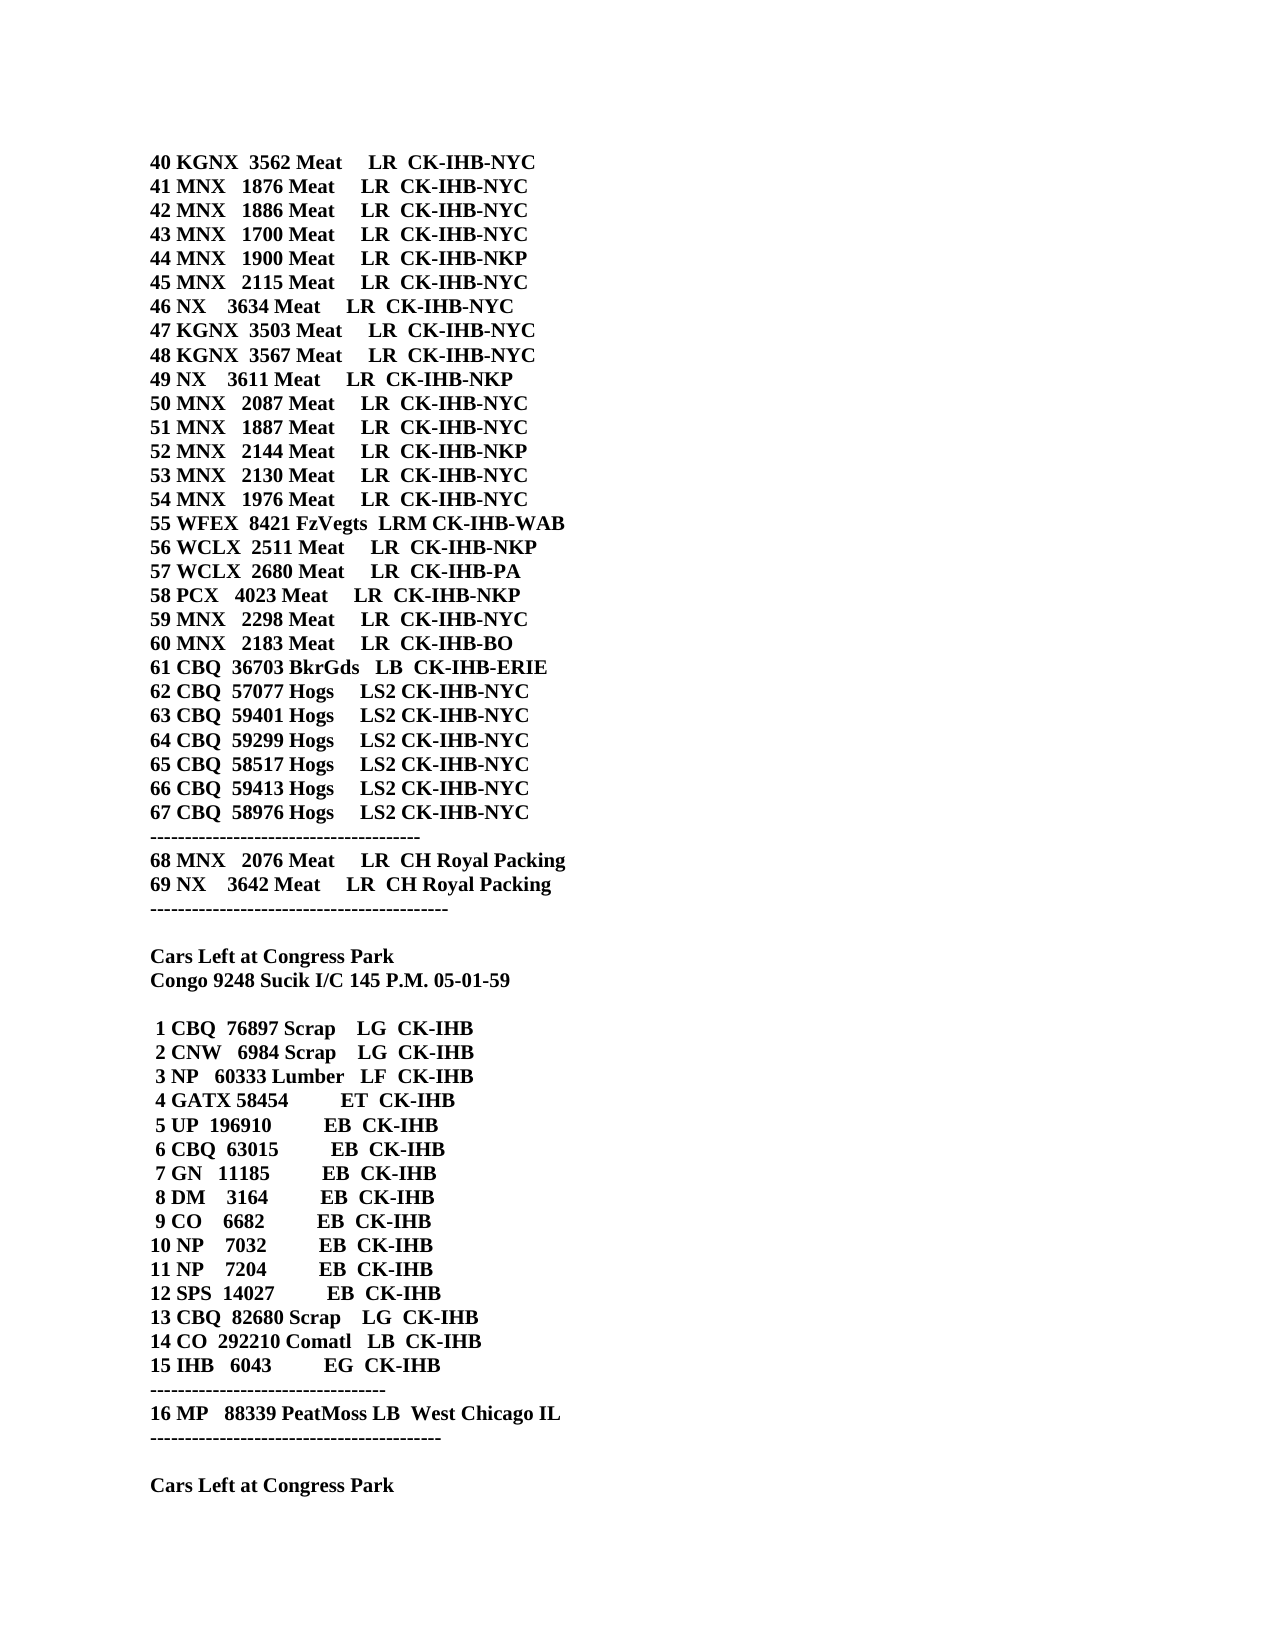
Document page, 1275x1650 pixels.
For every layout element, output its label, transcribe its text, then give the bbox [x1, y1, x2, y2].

text 60 MNX 2183 Meat LR CK-IHB-BO [150, 631, 1125, 655]
text 11 NP 7204 EB CK-IHB [150, 1257, 1125, 1281]
text 54 MNX 1976 Meat LR CK-IHB-NYC [150, 487, 1125, 511]
text 44 MNX 1900 Meat LR CK-IHB-NKP [150, 246, 1125, 270]
text 56 WCLX 2511 Meat LR CK-IHB-NKP [150, 535, 1125, 559]
text 12 SPS 14027 EB CK-IHB [150, 1281, 1125, 1305]
text ------------------------------------------- [150, 896, 1125, 920]
text 43 MNX 1700 Meat LR CK-IHB-NYC [150, 222, 1125, 246]
text Cars Left at Congress Park [150, 944, 1125, 968]
text 58 PCX 4023 Meat LR CK-IHB-NKP [150, 583, 1125, 607]
text 52 MNX 2144 Meat LR CK-IHB-NKP [150, 439, 1125, 463]
text --------------------------------------- [150, 824, 1125, 848]
text 45 MNX 2115 Meat LR CK-IHB-NYC [150, 270, 1125, 294]
text 42 MNX 1886 Meat LR CK-IHB-NYC [150, 198, 1125, 222]
text Cars Left at Congress Park [150, 1473, 1125, 1497]
text 1 CBQ 76897 Scrap LG CK-IHB [150, 1016, 1125, 1040]
text 67 CBQ 58976 Hogs LS2 CK-IHB-NYC [150, 800, 1125, 824]
text 9 CO 6682 EB CK-IHB [150, 1209, 1125, 1233]
text 66 CBQ 59413 Hogs LS2 CK-IHB-NYC [150, 776, 1125, 800]
text 10 NP 7032 EB CK-IHB [150, 1233, 1125, 1257]
text 5 UP 196910 EB CK-IHB [150, 1112, 1125, 1137]
text 2 CNW 6984 Scrap LG CK-IHB [150, 1040, 1125, 1064]
text 53 MNX 2130 Meat LR CK-IHB-NYC [150, 463, 1125, 487]
text 62 CBQ 57077 Hogs LS2 CK-IHB-NYC [150, 679, 1125, 703]
text 49 NX 3611 Meat LR CK-IHB-NKP [150, 367, 1125, 391]
text 68 MNX 2076 Meat LR CH Royal Packing [150, 848, 1125, 872]
text 65 CBQ 58517 Hogs LS2 CK-IHB-NYC [150, 752, 1125, 776]
text 61 CBQ 36703 BkrGds LB CK-IHB-ERIE [150, 655, 1125, 679]
text 48 KGNX 3567 Meat LR CK-IHB-NYC [150, 342, 1125, 367]
text ------------------------------------------ [150, 1425, 1125, 1449]
text 59 MNX 2298 Meat LR CK-IHB-NYC [150, 607, 1125, 631]
text 63 CBQ 59401 Hogs LS2 CK-IHB-NYC [150, 703, 1125, 727]
text 41 MNX 1876 Meat LR CK-IHB-NYC [150, 174, 1125, 198]
text 16 MP 88339 PeatMoss LB West Chicago IL [150, 1401, 1125, 1425]
text ---------------------------------- [150, 1377, 1125, 1401]
text 13 CBQ 82680 Scrap LG CK-IHB [150, 1305, 1125, 1329]
text Congo 9248 Sucik I/C 145 P.M. 05-01-59 [150, 968, 1125, 992]
text 50 MNX 2087 Meat LR CK-IHB-NYC [150, 391, 1125, 415]
text 7 GN 11185 EB CK-IHB [150, 1161, 1125, 1185]
text 51 MNX 1887 Meat LR CK-IHB-NYC [150, 415, 1125, 439]
text 55 WFEX 8421 FzVegts LRM CK-IHB-WAB [150, 511, 1125, 535]
text 6 CBQ 63015 EB CK-IHB [150, 1137, 1125, 1161]
text 15 IHB 6043 EG CK-IHB [150, 1353, 1125, 1377]
text 3 NP 60333 Lumber LF CK-IHB [150, 1064, 1125, 1088]
text 47 KGNX 3503 Meat LR CK-IHB-NYC [150, 318, 1125, 342]
text 57 WCLX 2680 Meat LR CK-IHB-PA [150, 559, 1125, 583]
text 4 GATX 58454 ET CK-IHB [150, 1088, 1125, 1112]
text 40 KGNX 3562 Meat LR CK-IHB-NYC [150, 150, 1125, 174]
text 14 CO 292210 Comatl LB CK-IHB [150, 1329, 1125, 1353]
text 8 DM 3164 EB CK-IHB [150, 1185, 1125, 1209]
text 46 NX 3634 Meat LR CK-IHB-NYC [150, 294, 1125, 318]
text 64 CBQ 59299 Hogs LS2 CK-IHB-NYC [150, 727, 1125, 752]
text 69 NX 3642 Meat LR CH Royal Packing [150, 872, 1125, 896]
